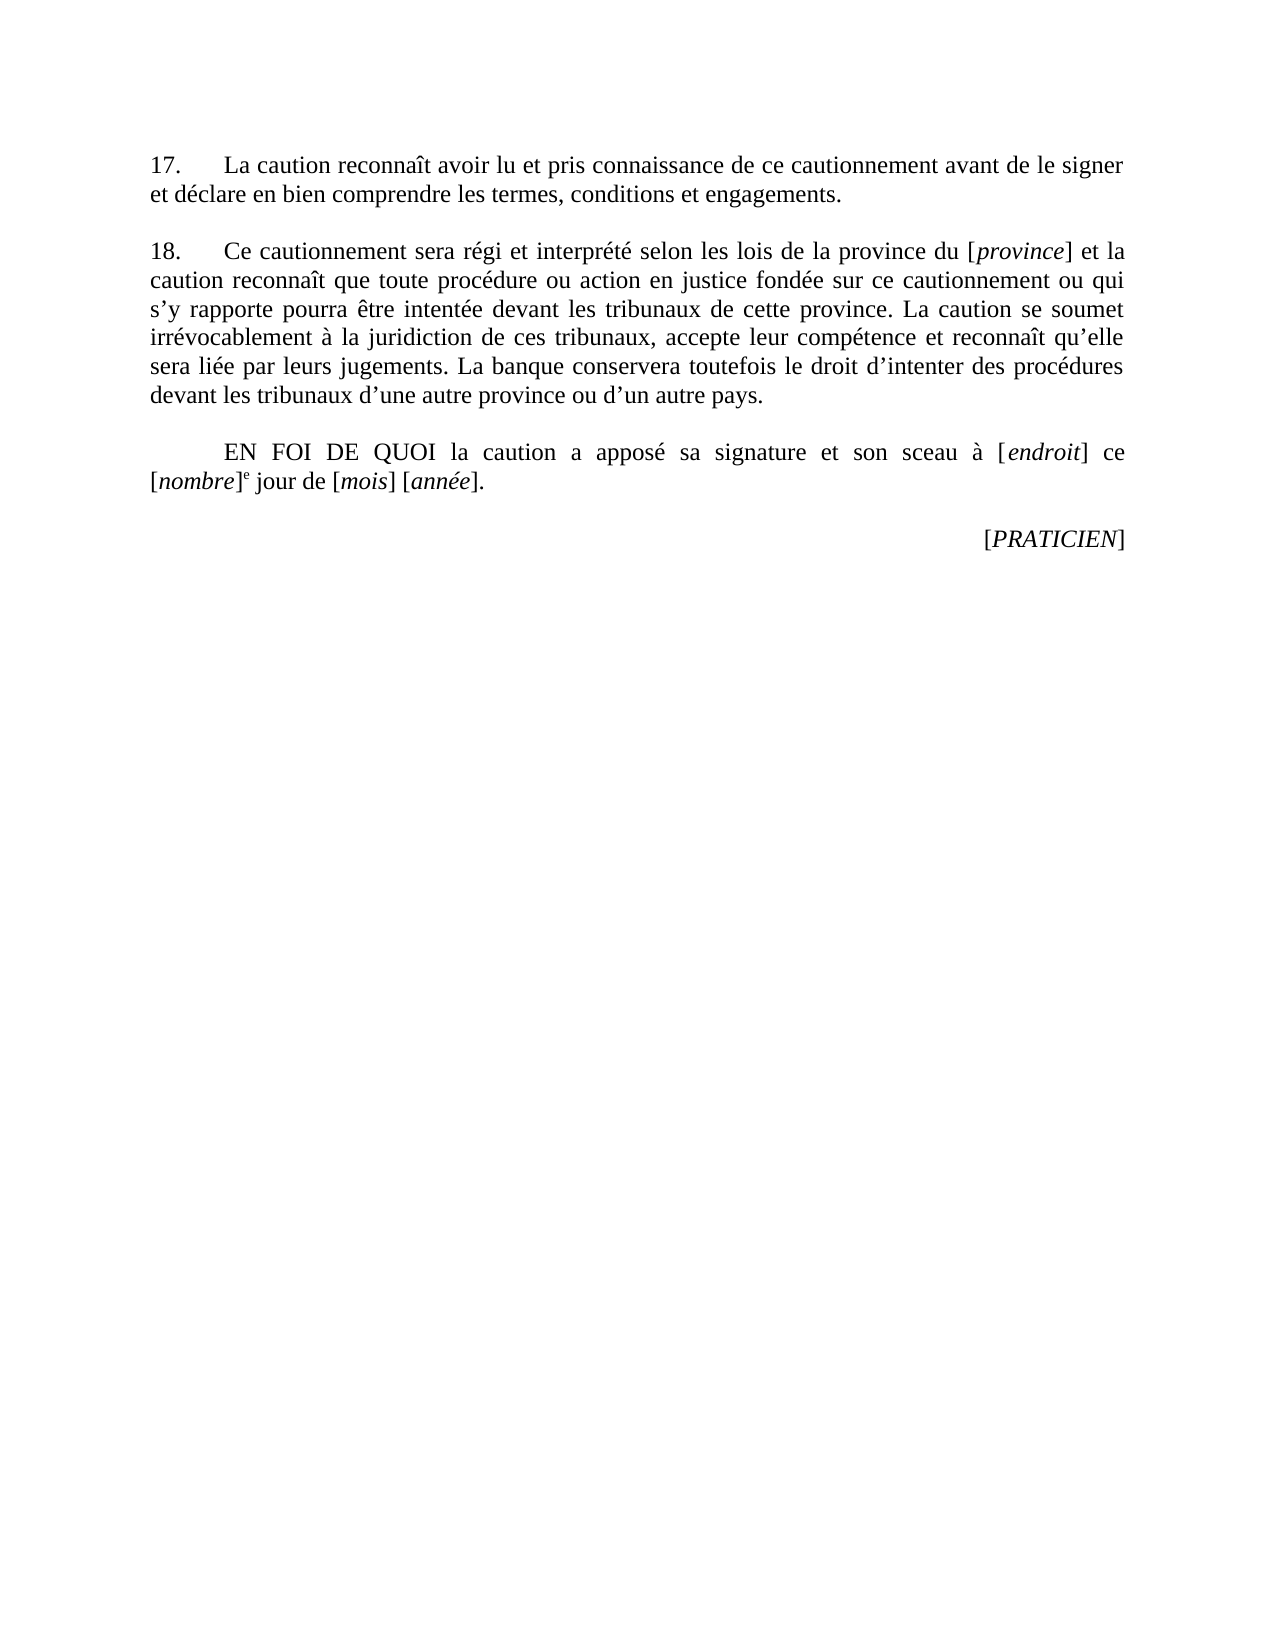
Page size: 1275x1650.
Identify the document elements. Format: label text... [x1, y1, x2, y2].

text [PRATICIEN] [150, 524, 1125, 552]
text EN FOI DE QUOI la caution a apposé sa signature et son sceau à [endroit] ce [nombre]e jour de [mois] [année]. [150, 437, 1125, 495]
text Ce cautionnement sera régi et interprété selon les lois de la province du [province] et la caution reconnaît que toute procédure ou action en justice fondée sur ce cautionnement ou qui s’y rapporte pourra être intentée devant les tribunaux de cette province. La caution se soumet irrévocablement à la juridiction de ces tribunaux, accepte leur compétence et reconnaît qu’elle sera liée par leurs jugements. La banque conservera toutefois le droit d’intenter des procédures devant les tribunaux d’une autre province ou d’un autre pays. [150, 236, 1125, 409]
text La caution reconnaît avoir lu et pris connaissance de ce cautionnement avant de le signer et déclare en bien comprendre les termes, conditions et engagements. [150, 150, 1125, 207]
